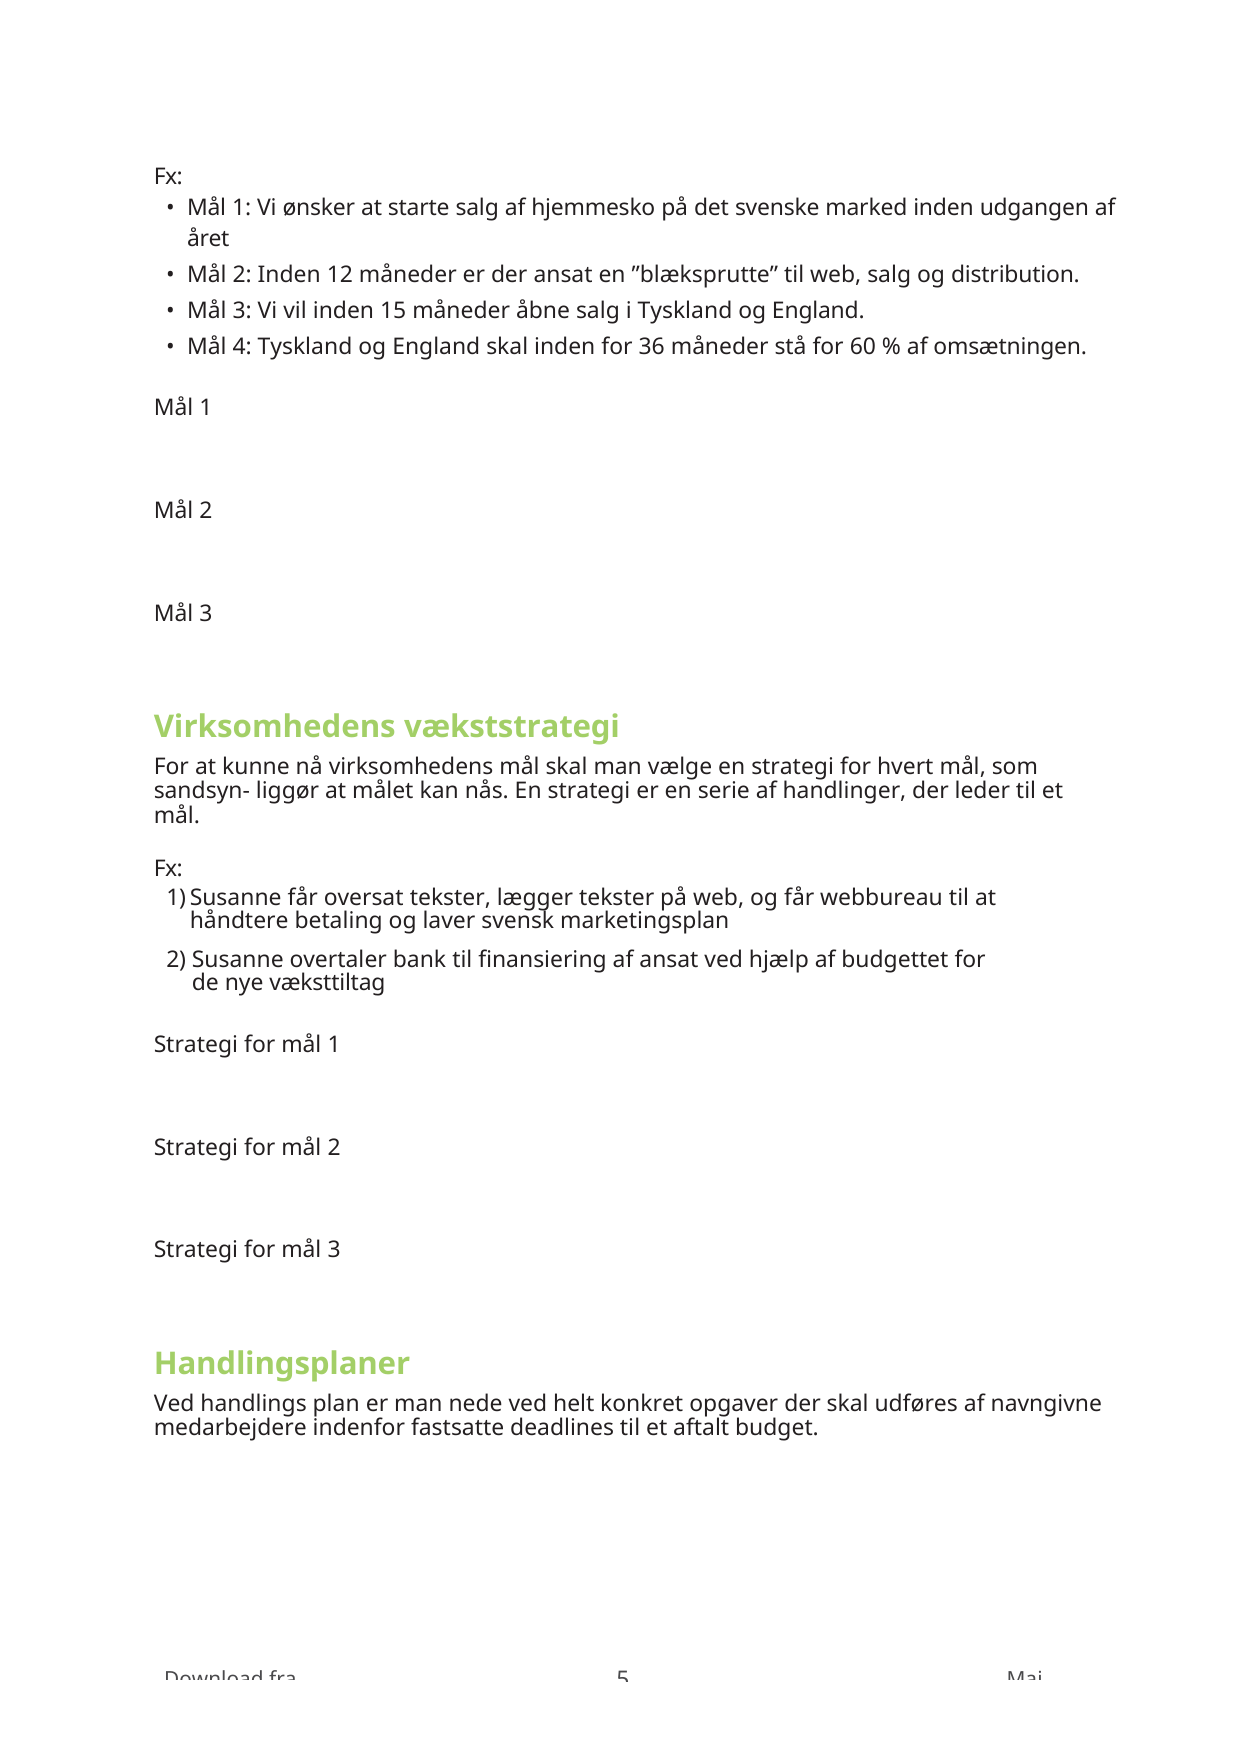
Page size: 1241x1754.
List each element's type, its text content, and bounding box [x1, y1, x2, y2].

subtitle Handlingsplaner [153, 1341, 1134, 1383]
list Susanne får oversat tekster, lægger tekster på web, og får webbureau til at håndtere betaling og laver svensk marketingsplan [166, 885, 1045, 935]
text Mål 2 [153, 494, 1134, 525]
text For at kunne nå virksomhedens mål skal man vælge en strategi for hvert mål, som sandsyn- liggør at målet kan nås. En strategi er en serie af handlinger, der leder til et mål. [153, 755, 1087, 830]
text Strategi for mål 1 [153, 1028, 1134, 1059]
text Strategi for mål 3 [153, 1233, 1134, 1264]
list Susanne overtaler bank til finansiering af ansat ved hjælp af budgettet for de nye væksttiltag [166, 947, 1012, 997]
text Fx: [153, 160, 1134, 191]
text Ved handlings plan er man nede ved helt konkret opgaver der skal udføres af navngivne medarbejdere indenfor fastsatte deadlines til et aftalt budget. [153, 1392, 1134, 1442]
text Strategi for mål 2 [153, 1131, 1134, 1162]
text Fx: [153, 852, 1134, 883]
list Mål 1: Vi ønsker at starte salg af hjemmesko på det svenske marked inden udgangen af året [166, 191, 1134, 253]
list Mål 3: Vi vil inden 15 måneder åbne salg i Tyskland og England. [166, 294, 1134, 325]
list Mål 2: Inden 12 måneder er der ansat en ”blæksprutte” til web, salg og distribution. [166, 258, 1134, 289]
text Mål 1 [153, 391, 1134, 423]
subtitle Virksomhedens vækststrategi [153, 704, 1134, 747]
text Mål 3 [153, 597, 1134, 628]
list Mål 4: Tyskland og England skal inden for 36 måneder stå for 60 % af omsætningen. [166, 330, 1134, 361]
